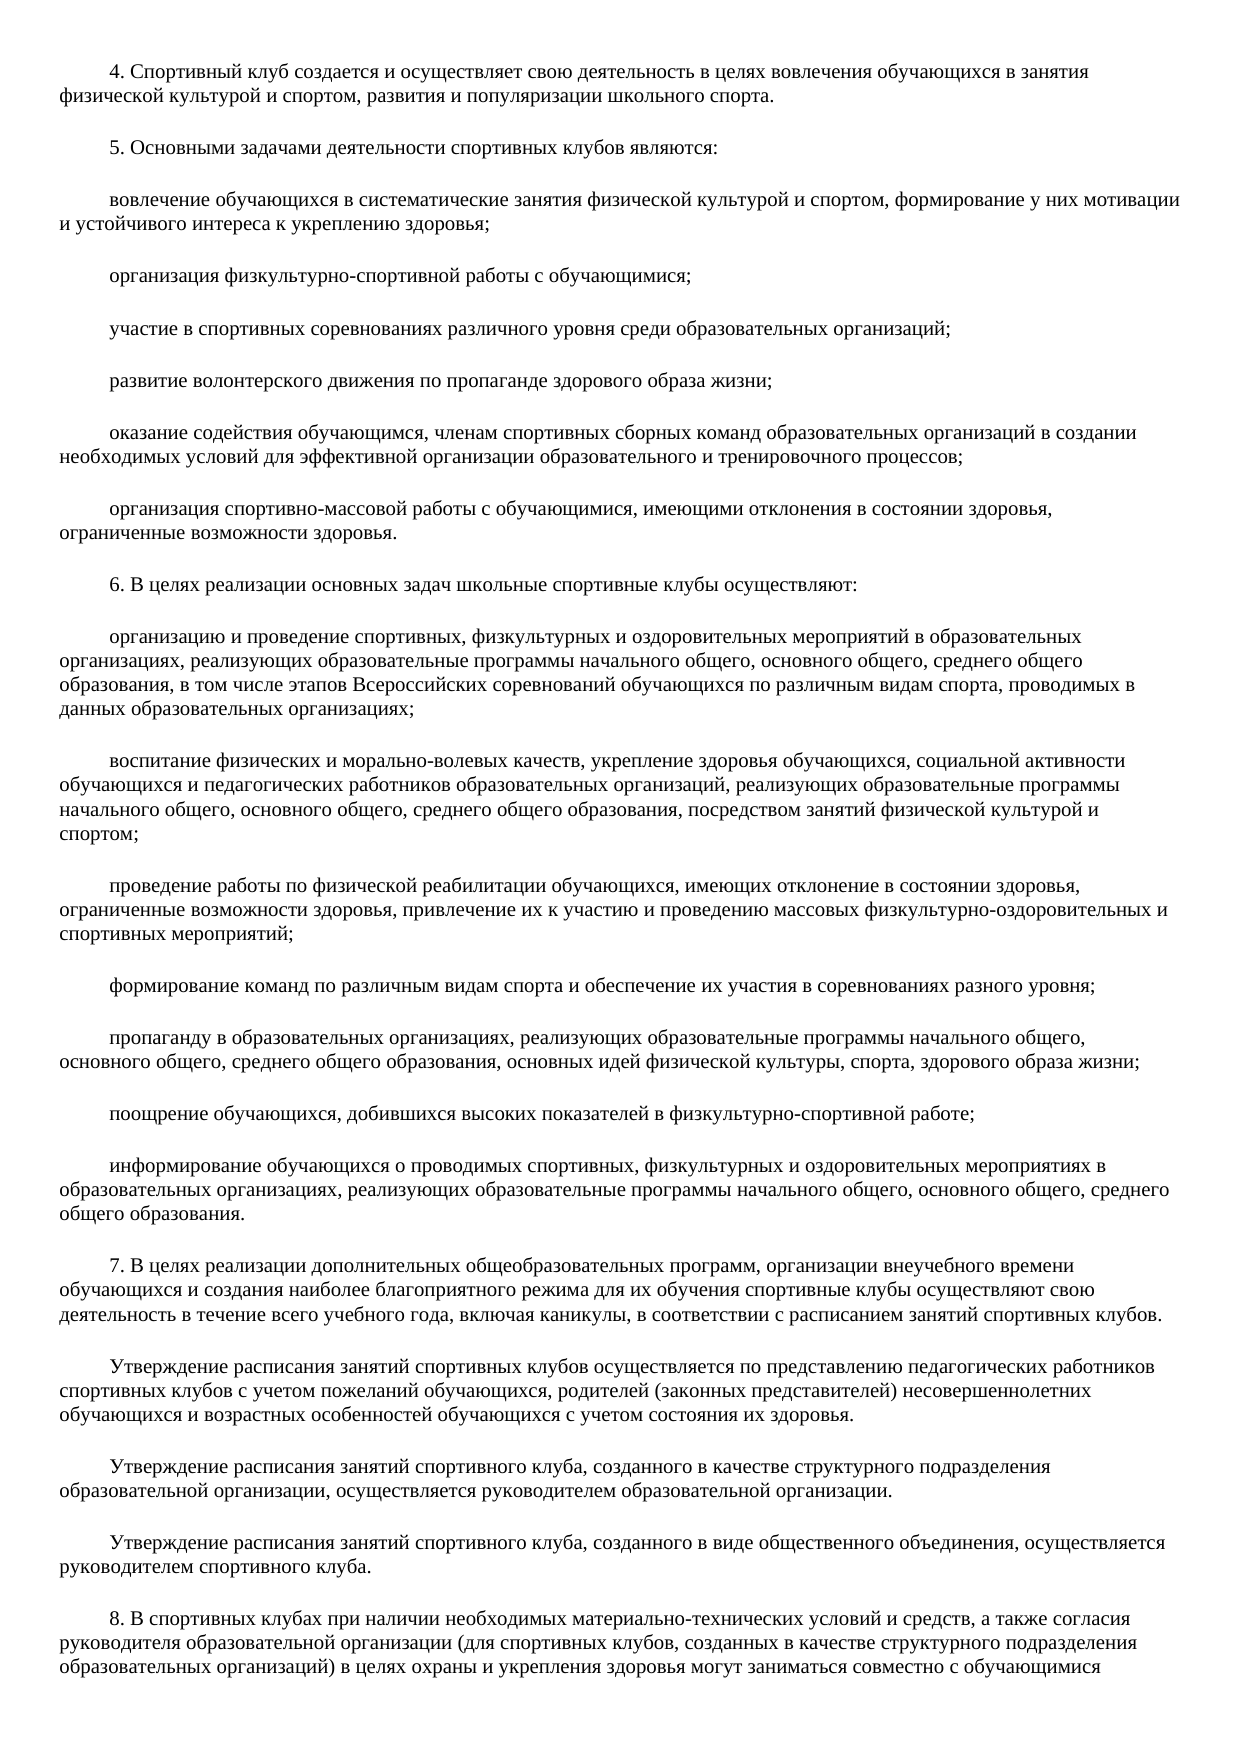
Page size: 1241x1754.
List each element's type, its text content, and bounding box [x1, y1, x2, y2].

text организация спортивно-массовой работы с обучающимися, имеющими отклонения в состоянии здоровья, ограниченные возможности здоровья. [59, 496, 1181, 572]
text организацию и проведение спортивных, физкультурных и оздоровительных мероприятий в образовательных организациях, реализующих образовательные программы начального общего, основного общего, среднего общего образования, в том числе этапов Всероссийских соревнований обучающихся по различным видам спорта, проводимых в данных образовательных организациях; [59, 624, 1181, 748]
text 5. Основными задачами деятельности спортивных клубов являются: [59, 135, 1181, 187]
text 4. Спортивный клуб создается и осуществляет свою деятельность в целях вовлечения обучающихся в занятия физической культурой и спортом, развития и популяризации школьного спорта. [59, 59, 1181, 135]
text организация физкультурно-спортивной работы с обучающимися; [59, 263, 1181, 316]
text проведение работы по физической реабилитации обучающихся, имеющих отклонение в состоянии здоровья, ограниченные возможности здоровья, привлечение их к участию и проведению массовых физкультурно-оздоровительных и спортивных мероприятий; [59, 873, 1181, 973]
text развитие волонтерского движения по пропаганде здорового образа жизни; [59, 368, 1181, 420]
text вовлечение обучающихся в систематические занятия физической культурой и спортом, формирование у них мотивации и устойчивого интереса к укреплению здоровья; [59, 187, 1181, 263]
text Утверждение расписания занятий спортивного клуба, созданного в виде общественного объединения, осуществляется руководителем спортивного клуба. [59, 1530, 1181, 1606]
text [59, 1606, 1181, 1678]
text Утверждение расписания занятий спортивных клубов осуществляется по представлению педагогических работников спортивных клубов с учетом пожеланий обучающихся, родителей (законных представителей) несовершеннолетних обучающихся и возрастных особенностей обучающихся с учетом состояния их здоровья. [59, 1353, 1181, 1454]
text воспитание физических и морально-волевых качеств, укрепление здоровья обучающихся, социальной активности обучающихся и педагогических работников образовательных организаций, реализующих образовательные программы начального общего, основного общего, среднего общего образования, посредством занятий физической культурой и спортом; [59, 748, 1181, 873]
text оказание содействия обучающимся, членам спортивных сборных команд образовательных организаций в создании необходимых условий для эффективной организации образовательного и тренировочного процессов; [59, 420, 1181, 496]
text формирование команд по различным видам спорта и обеспечение их участия в соревнованиях разного уровня; [59, 973, 1181, 1025]
text 6. В целях реализации основных задач школьные спортивные клубы осуществляют: [59, 572, 1181, 624]
text информирование обучающихся о проводимых спортивных, физкультурных и оздоровительных мероприятиях в образовательных организациях, реализующих образовательные программы начального общего, основного общего, среднего общего образования. [59, 1153, 1181, 1253]
text пропаганду в образовательных организациях, реализующих образовательные программы начального общего, основного общего, среднего общего образования, основных идей физической культуры, спорта, здорового образа жизни; [59, 1025, 1181, 1101]
text участие в спортивных соревнованиях различного уровня среди образовательных организаций; [59, 316, 1181, 368]
text 7. В целях реализации дополнительных общеобразовательных программ, организации внеучебного времени обучающихся и создания наиболее благоприятного режима для их обучения спортивные клубы осуществляют свою деятельность в течение всего учебного года, включая каникулы, в соответствии с расписанием занятий спортивных клубов. [59, 1253, 1181, 1353]
text поощрение обучающихся, добившихся высоких показателей в физкультурно-спортивной работе; [59, 1101, 1181, 1153]
text Утверждение расписания занятий спортивного клуба, созданного в качестве структурного подразделения образовательной организации, осуществляется руководителем образовательной организации. [59, 1454, 1181, 1530]
